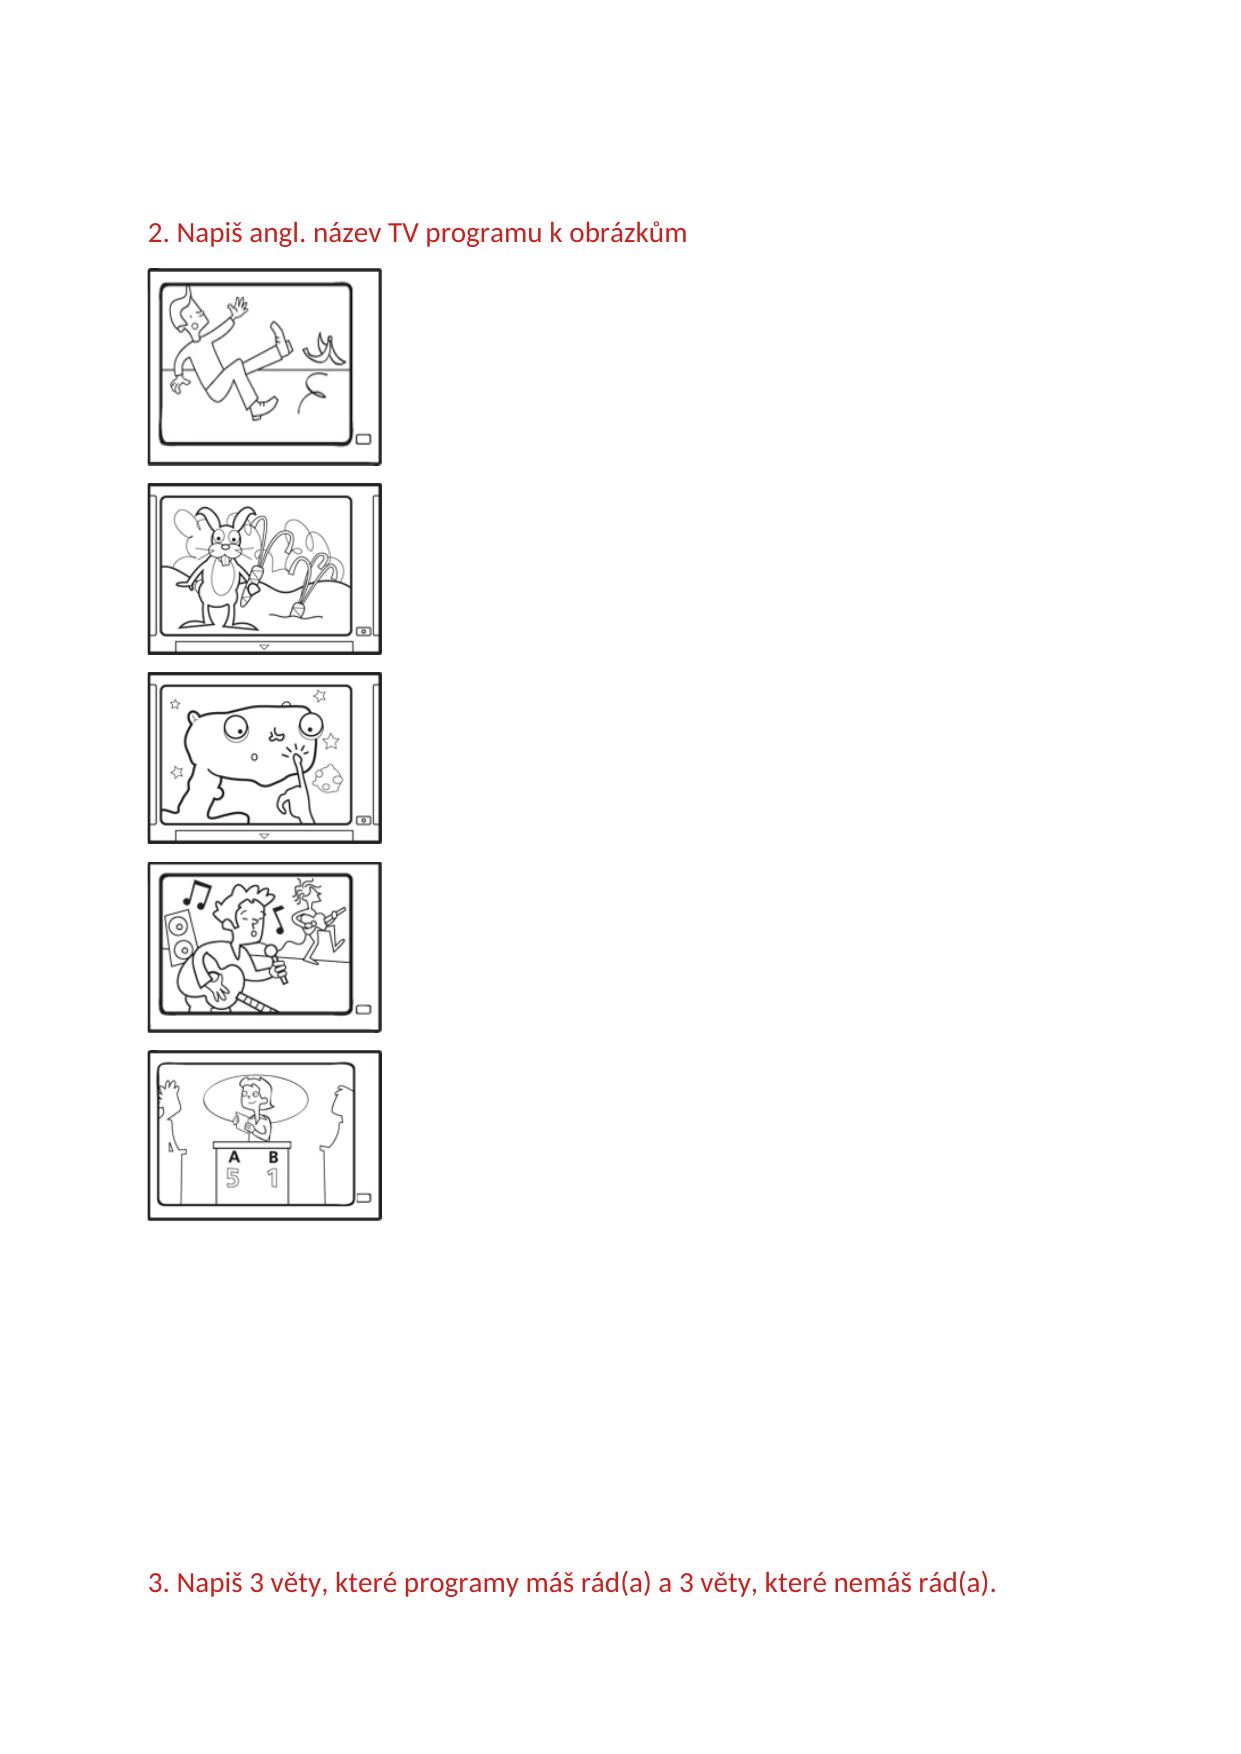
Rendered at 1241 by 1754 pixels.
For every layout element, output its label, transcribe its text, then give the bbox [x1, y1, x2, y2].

text 3. Napiš 3 věty, které programy máš rád(a) a 3 věty, které nemáš rád(a). [148, 1564, 1093, 1599]
picture [147, 672, 382, 844]
text 2. Napiš angl. název TV programu k obrázkům [148, 214, 1093, 249]
picture [147, 483, 382, 655]
picture [147, 268, 382, 466]
picture [147, 862, 382, 1033]
picture [147, 1050, 382, 1221]
